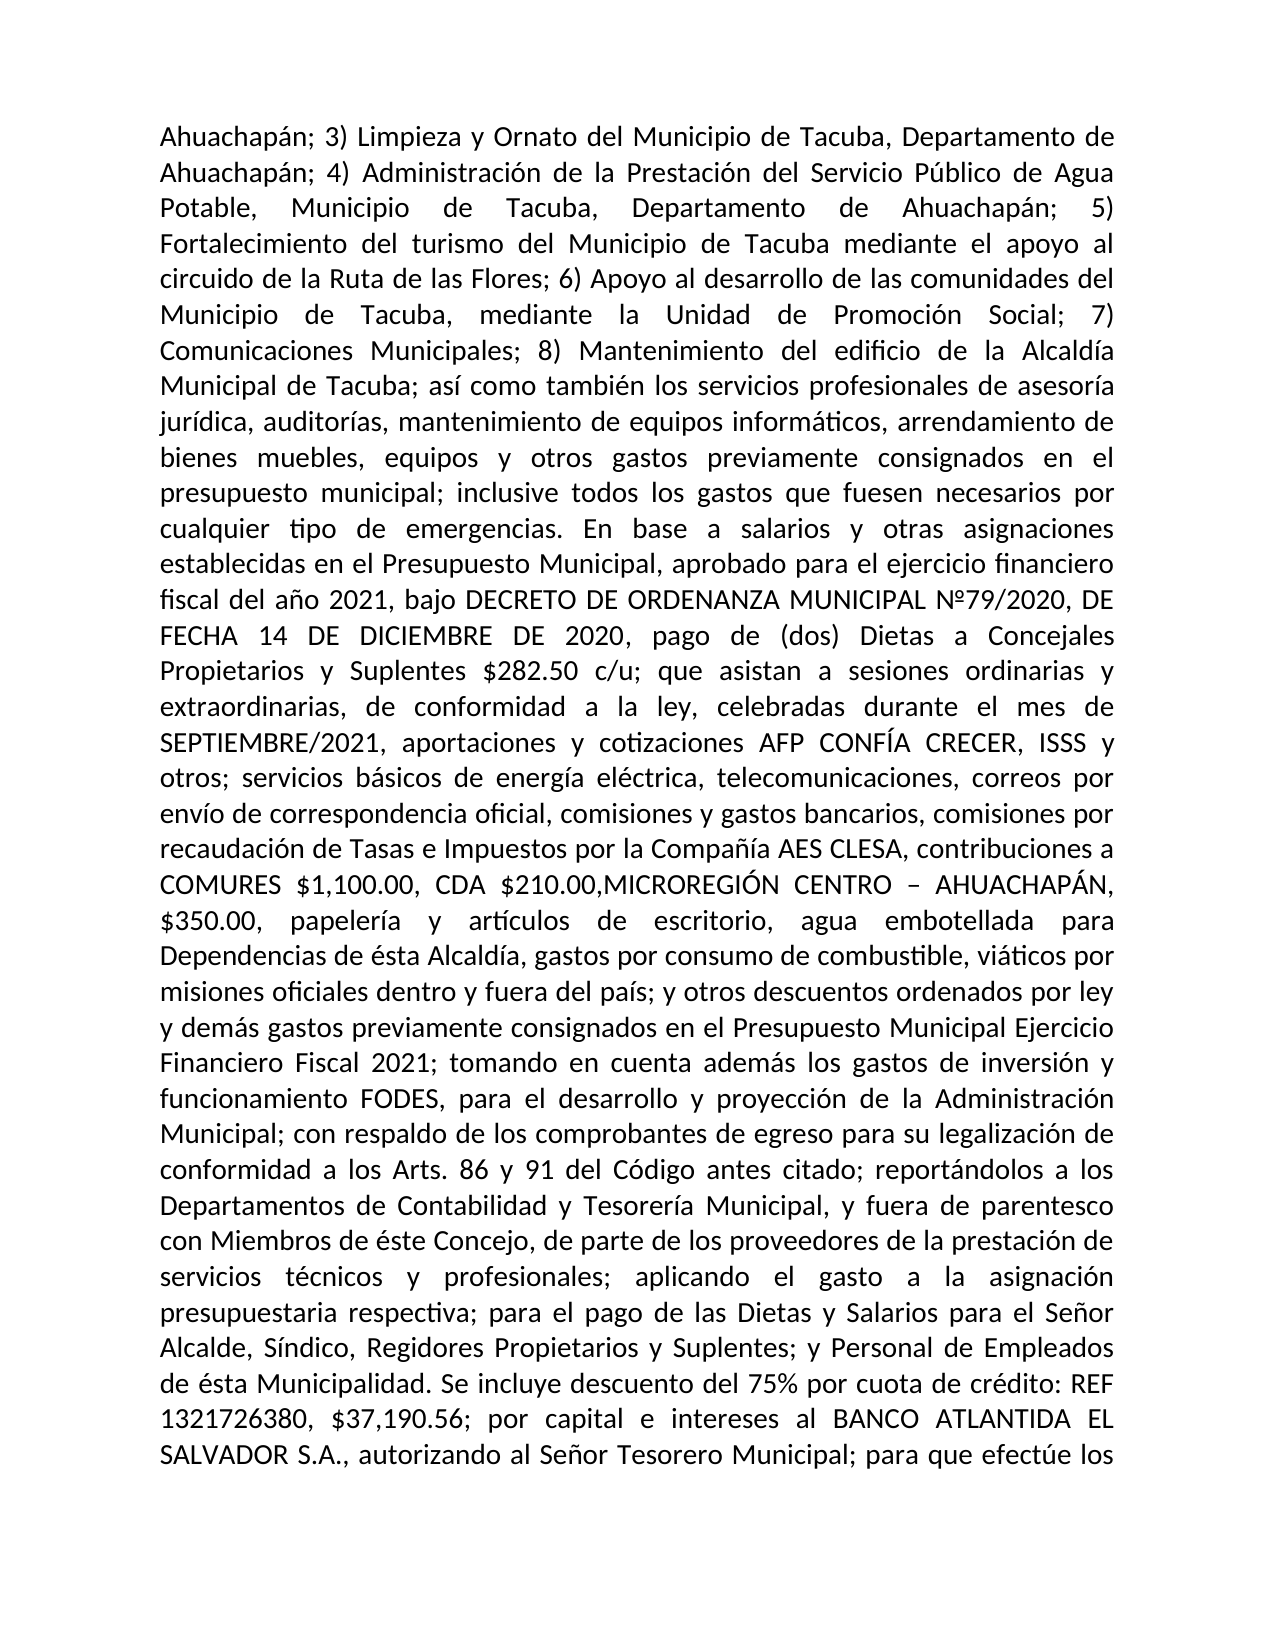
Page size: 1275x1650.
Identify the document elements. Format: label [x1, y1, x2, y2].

text [159, 118, 1116, 1472]
